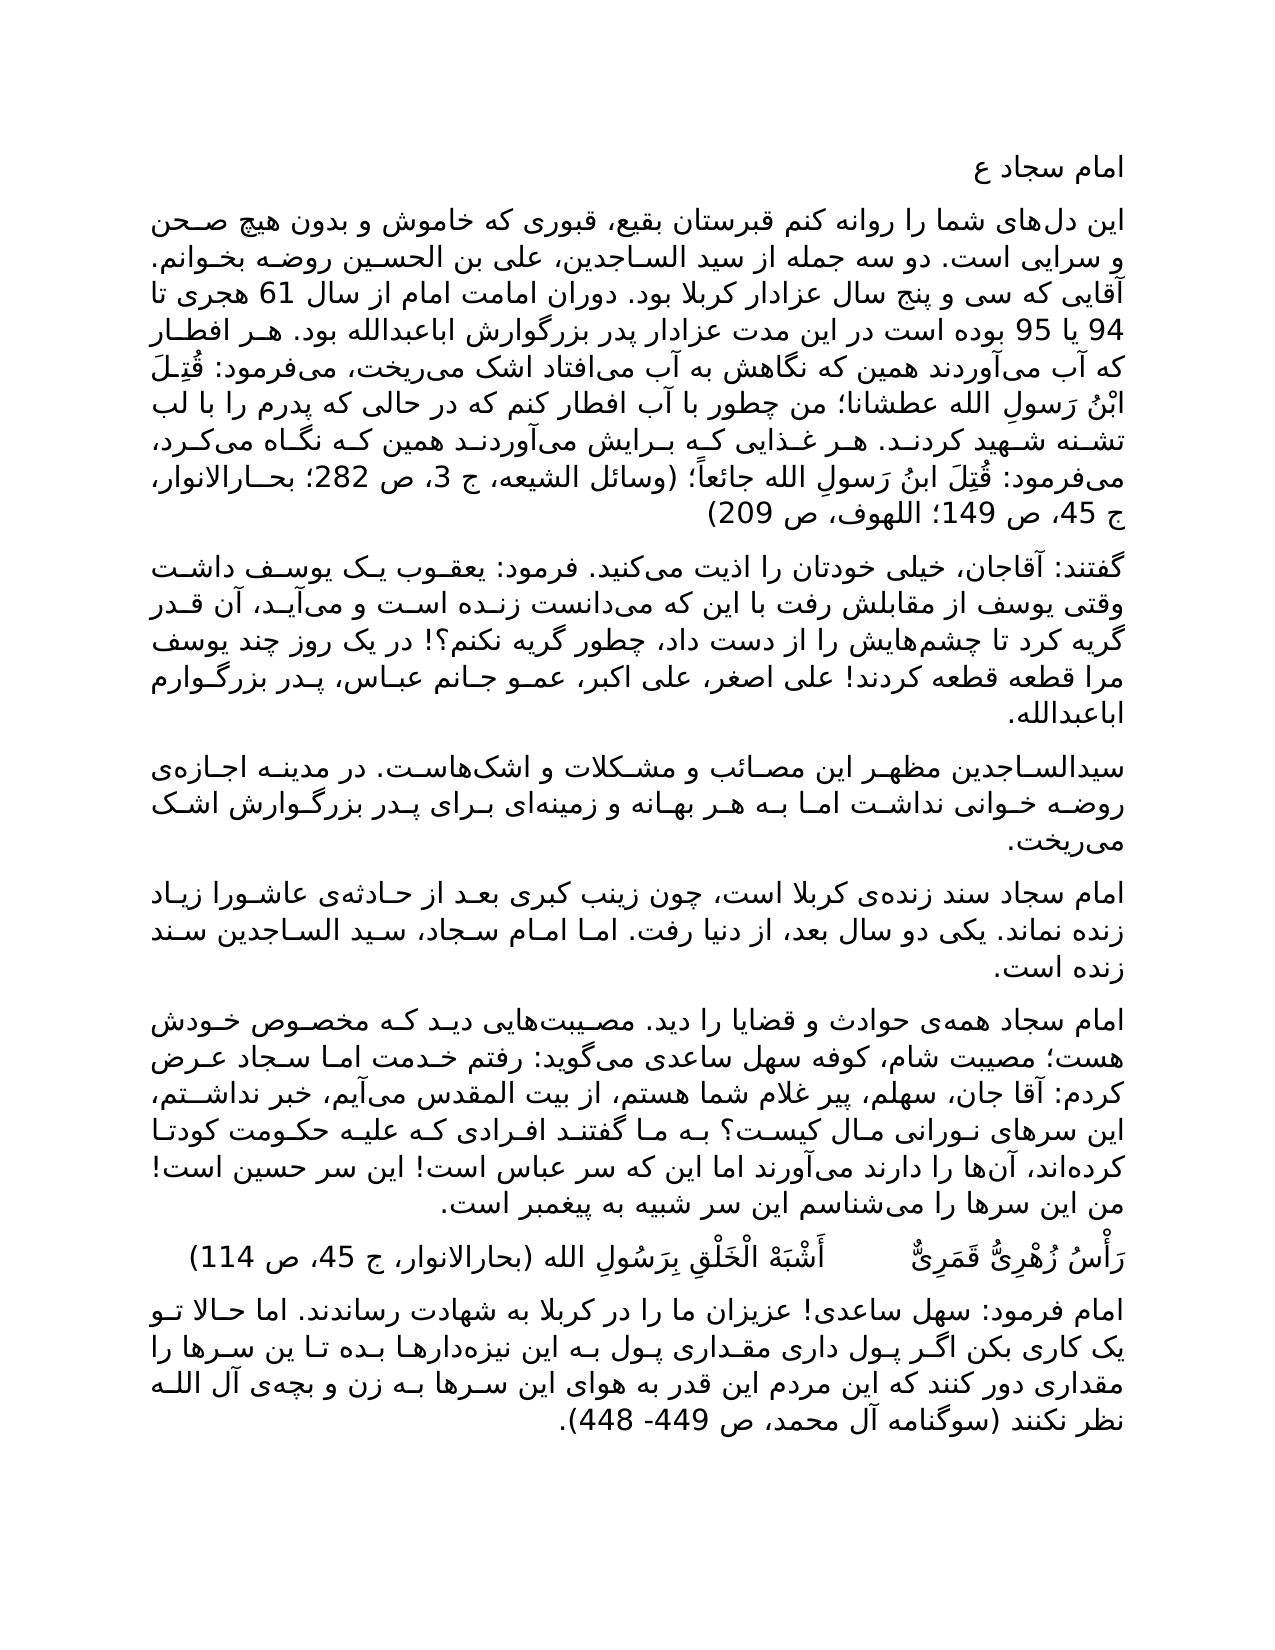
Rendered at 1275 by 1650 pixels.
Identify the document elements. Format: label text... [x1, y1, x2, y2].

text رَأْسُ زُهْرِیُّ قَمَرِیٌّ أَشْبَهْ الْخَلْقِ بِرَسُولِ الله (بحارالانوار، ج 45، ص 114) [150, 1240, 1125, 1274]
text امام سجاد ع [150, 150, 1125, 184]
text امام فرمود: سهل ساعدی! عزیزان ما را در کربلا به شهادت رساندند. اما حالا تو یک کاری بکن اگر پول داری مقداری پول به این نیزه‌دارها بده تا ین سرها را مقداری دور کنند که این مردم این قدر به هوای این سرها به زن و بچه‌ی آل الله نظر نکنند (سوگنامه آل محمد، ص 449- 448). [150, 1293, 1125, 1437]
text سیدالساجدین مظهر این مصائب و مشکلات و اشک‌هاست. در مدینه اجازه‌ی روضه خوانی نداشت اما به هر بهانه‌ و زمینه‌ای برای پدر بزرگوارش اشک می‌ریخت. [150, 750, 1125, 857]
text این دل‌های شما را روانه کنم قبرستان بقیع، قبوری که خاموش و بدون هیچ صحن و سرایی است. دو سه جمله از سید الساجدین، علی بن الحسین روضه بخوانم. آقایی که سی و پنج سال عزادار کربلا بود. دوران امامت امام از سال 61 هجری تا 94 یا 95 بوده است در این مدت عزادار پدر بزرگوارش اباعبدالله بود. هر افطار که آب می‌آوردند همین که نگاهش به آب می‌افتاد اشک می‌ریخت، می‌فرمود: قُتِلَ ابْنُ رَسولِ الله عطشانا؛ من چطور با آب افطار کنم که در حالی که پدرم را با لب تشنه شهید کردند. هر غذایی که برایش می‌آوردند همین که نگاه می‌کرد، می‌فرمود: قُتِلَ ابنُ رَسولِ الله جائعاً؛ (وسائل الشیعه، ج 3، ص 282؛ بحارالانوار، ج 45، ص 149؛ اللهوف، ص 209) [150, 203, 1125, 531]
text گفتند: آقاجان، خیلی خودتان را اذیت می‌کنید. فرمود: یعقوب یک یوسف داشت وقتی یوسف از مقابلش رفت با این که می‌دانست زنده است و می‌آید، آن قدر گریه کرد تا چشم‌هایش را از دست داد، چطور گریه نکنم؟! در یک روز چند یوسف مرا قطعه قطعه کردند! علی اصغر، علی اکبر، عمو جانم عباس، پدر بزرگوارم اباعبدالله. [150, 550, 1125, 731]
text امام سجاد همه‌ی حوادث و قضایا را دید. مصیبت‌هایی دید که مخصوص خودش هست؛ مصیبت شام، کوفه سهل ساعدی می‌گوید: رفتم خدمت اما سجاد عرض کردم: آقا جان، سهلم، پیر غلام شما هستم، از بیت المقدس می‌آیم، خبر نداشتم، این سرهای نورانی مال کیست؟ به ما گفتند افرادی که علیه حکومت کودتا کرده‌اند، آن‌ها را دارند می‌آورند اما این که سر عباس است! این سر حسین است! من این سرها را می‌شناسم این سر شبیه به پیغمبر است. [150, 1003, 1125, 1221]
text امام سجاد سند زنده‌ی کربلا است، چون زینب کبری بعد از حادثه‌ی عاشورا زیاد زنده نماند. یکی دو سال بعد، از دنیا رفت. اما امام سجاد، سید الساجدین سند زنده است. [150, 877, 1125, 984]
